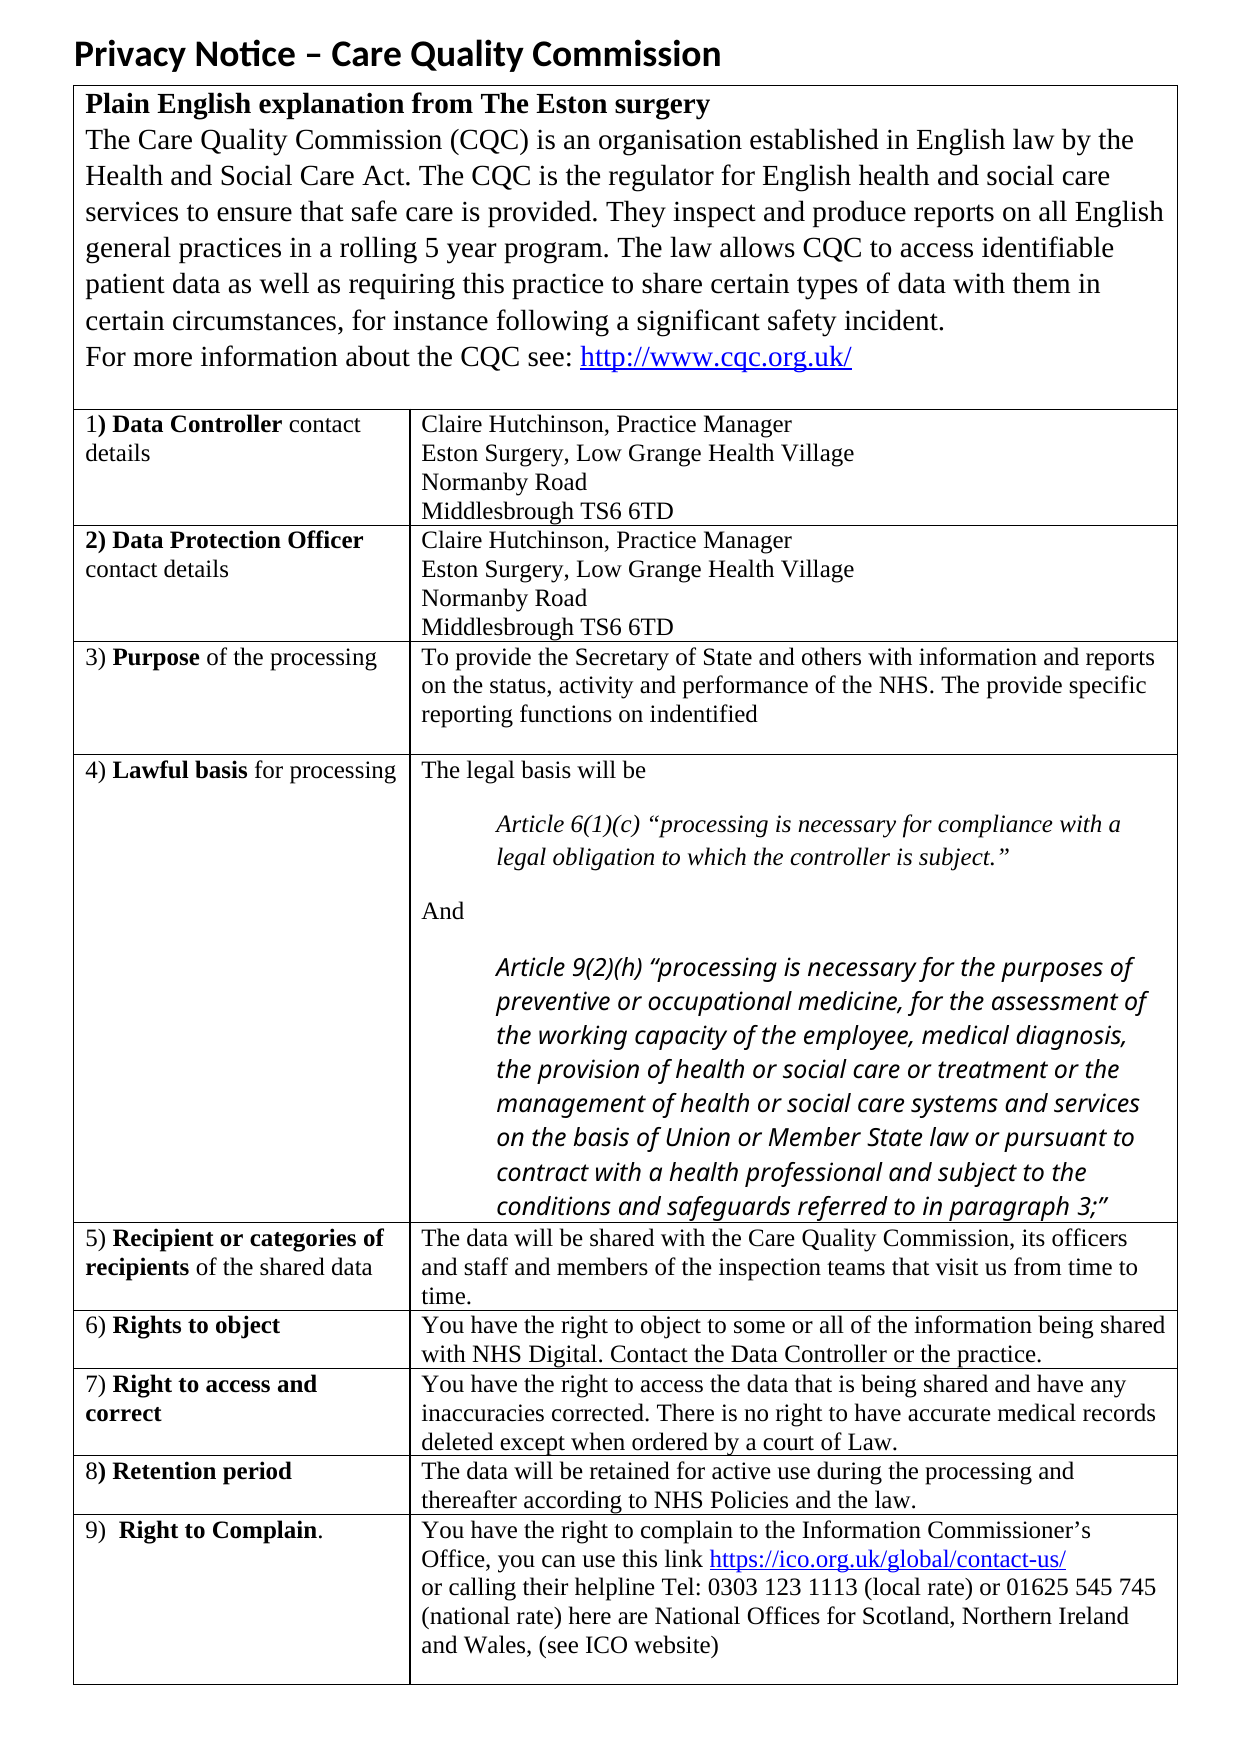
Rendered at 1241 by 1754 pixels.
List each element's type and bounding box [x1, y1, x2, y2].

table_cell [411, 1311, 1177, 1368]
table_cell [74, 1369, 409, 1455]
table_cell [74, 1311, 409, 1368]
table_header [74, 86, 1177, 408]
table_cell [74, 1223, 409, 1309]
table_cell [411, 1456, 1177, 1514]
table_cell [411, 755, 1177, 1222]
table_cell [411, 1223, 1177, 1309]
table_cell [74, 410, 409, 524]
table_cell [411, 1515, 1177, 1684]
table_cell [74, 642, 409, 754]
table_cell [74, 1515, 409, 1684]
table_cell [411, 1369, 1177, 1455]
table_cell [411, 526, 1177, 641]
table_cell [411, 642, 1177, 754]
table_cell [74, 1456, 409, 1514]
table_cell [74, 526, 409, 641]
table_cell [411, 410, 1177, 524]
table_cell [74, 755, 409, 1222]
